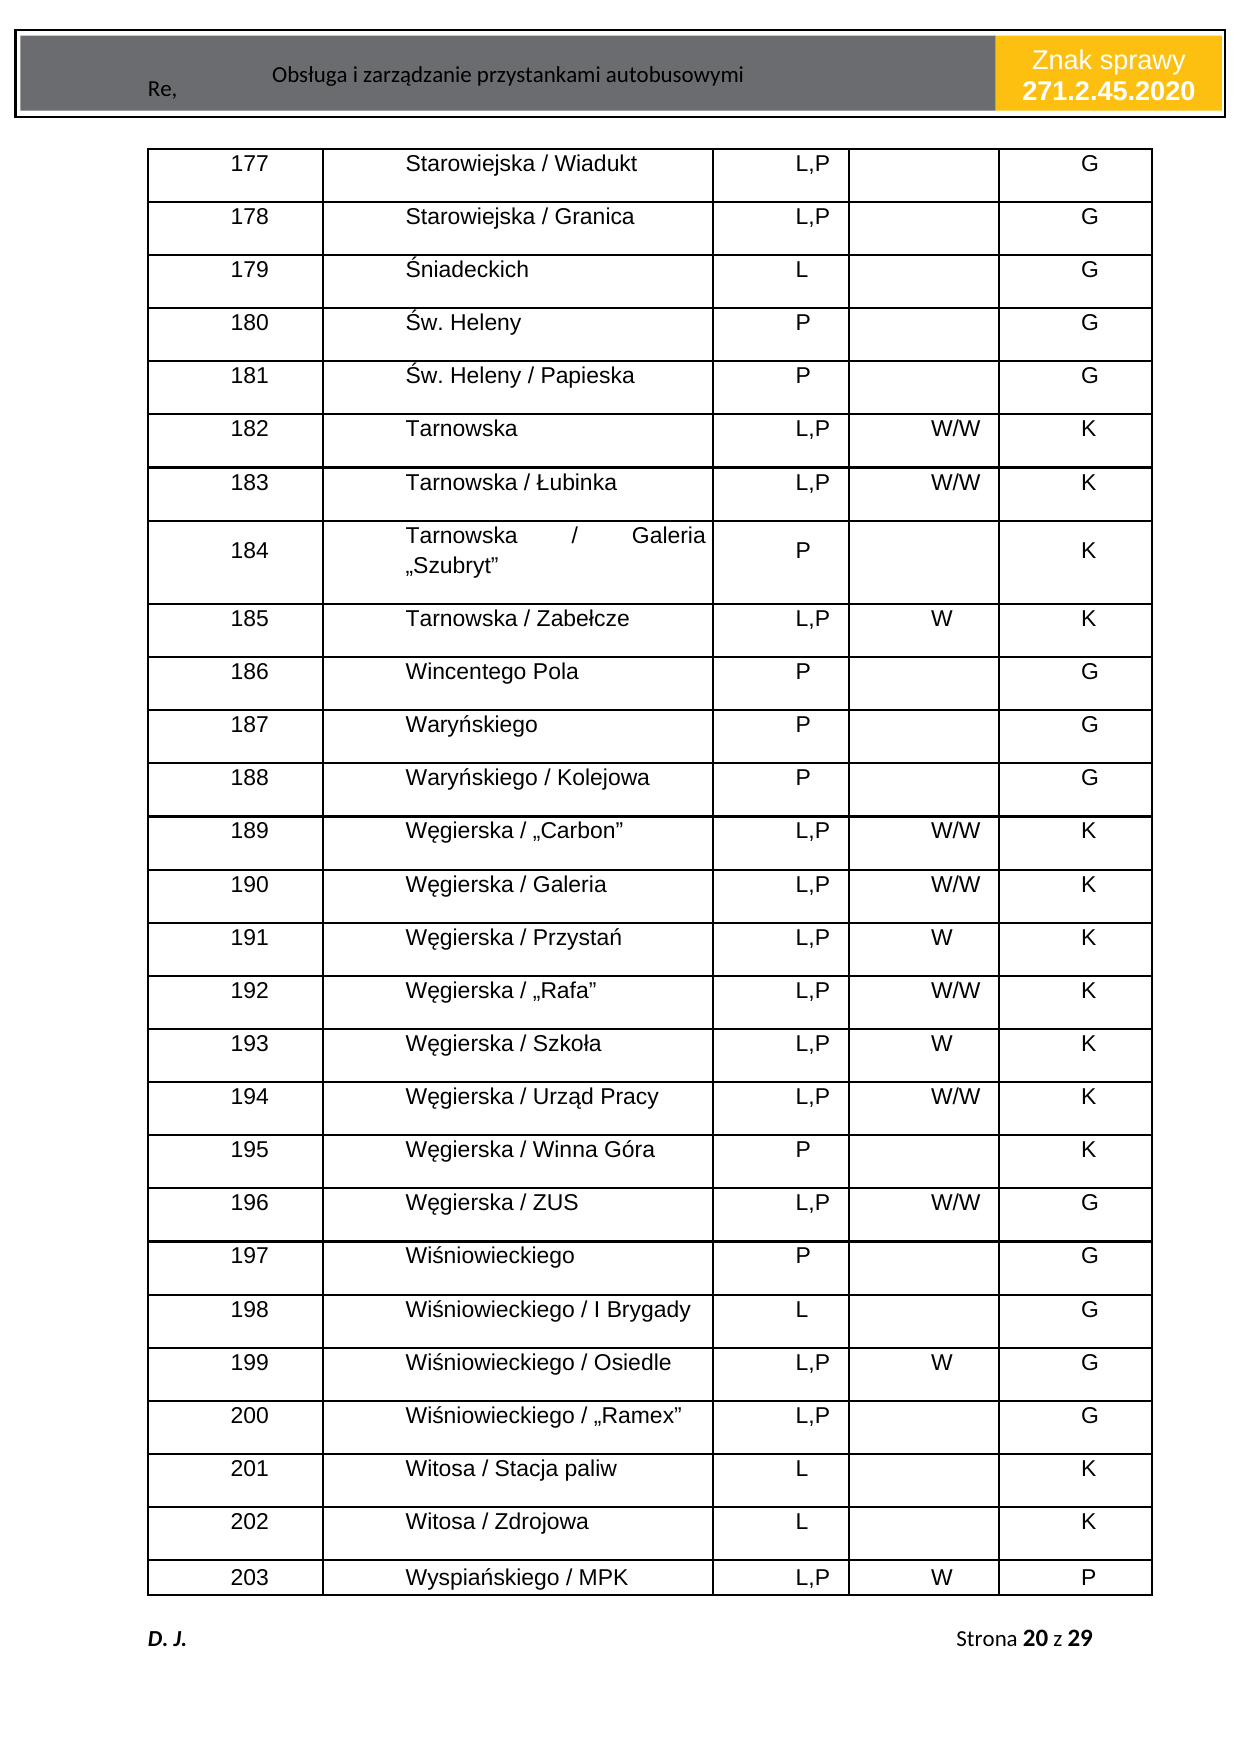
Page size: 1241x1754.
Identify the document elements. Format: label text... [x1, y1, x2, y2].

table_cell [850, 150, 998, 201]
table_cell W/W [850, 871, 998, 922]
table_cell Wiśniowieckiego / I Brygady [324, 1296, 712, 1347]
table_cell W/W [850, 1189, 998, 1240]
table_cell L,P [714, 469, 848, 519]
table_cell K [1000, 415, 1151, 466]
table_cell [850, 256, 998, 307]
table_cell 189 [149, 818, 322, 868]
table_cell [850, 362, 998, 413]
table_cell K [1000, 469, 1151, 519]
table_cell 177 [149, 150, 322, 201]
table_cell L [714, 1508, 848, 1559]
table_cell L,P [714, 203, 848, 254]
table_cell K [1000, 1508, 1151, 1559]
table_cell 180 [149, 309, 322, 360]
table_cell W/W [850, 469, 998, 519]
table_cell W/W [850, 977, 998, 1028]
table_cell 181 [149, 362, 322, 413]
table_cell Węgierska / „Rafa” [324, 977, 712, 1028]
table_cell Witosa / Zdrojowa [324, 1508, 712, 1559]
table_cell 179 [149, 256, 322, 307]
table_cell L,P [714, 150, 848, 201]
table_cell 186 [149, 658, 322, 709]
table_cell G [1000, 1189, 1151, 1240]
table_cell Węgierska / ZUS [324, 1189, 712, 1240]
table_cell 201 [149, 1455, 322, 1506]
table_cell Wiśniowieckiego [324, 1243, 712, 1293]
table_cell Węgierska / Szkoła [324, 1030, 712, 1081]
table_cell 184 [149, 522, 322, 603]
table_cell P [714, 1243, 848, 1293]
table_cell L [714, 1455, 848, 1506]
table_cell G [1000, 203, 1151, 254]
table_cell [850, 711, 998, 762]
table_cell [850, 1136, 998, 1187]
table_cell W/W [850, 415, 998, 466]
table_cell L,P [714, 1561, 848, 1593]
table_cell 196 [149, 1189, 322, 1240]
table_cell [850, 1296, 998, 1347]
table_cell 191 [149, 924, 322, 975]
table_cell G [1000, 658, 1151, 709]
table_cell W [850, 605, 998, 656]
table_cell Tarnowska / Zabełcze [324, 605, 712, 656]
table_cell [850, 1508, 998, 1559]
table_cell K [1000, 1136, 1151, 1187]
table_cell L,P [714, 977, 848, 1028]
table_cell K [1000, 1455, 1151, 1506]
table_cell Św. Heleny [324, 309, 712, 360]
table_cell 203 [149, 1561, 322, 1593]
table_cell Tarnowska / Łubinka [324, 469, 712, 519]
table_cell 193 [149, 1030, 322, 1081]
table_cell Starowiejska / Granica [324, 203, 712, 254]
table_cell 182 [149, 415, 322, 466]
table_cell Wiśniowieckiego / „Ramex” [324, 1402, 712, 1453]
table_cell G [1000, 1349, 1151, 1400]
table_cell L,P [714, 415, 848, 466]
table_cell L,P [714, 818, 848, 868]
table_cell Wyspiańskiego / MPK [324, 1561, 712, 1593]
table_cell Wincentego Pola [324, 658, 712, 709]
table_cell Węgierska / Urząd Pracy [324, 1083, 712, 1134]
table_cell W [850, 924, 998, 975]
table_cell [850, 1402, 998, 1453]
table_cell L [714, 256, 848, 307]
table_cell W/W [850, 818, 998, 868]
table_cell Węgierska / „Carbon” [324, 818, 712, 868]
table_cell 192 [149, 977, 322, 1028]
table_cell L,P [714, 1030, 848, 1081]
table_cell P [714, 309, 848, 360]
table_cell [850, 1455, 998, 1506]
table_cell 187 [149, 711, 322, 762]
table_cell L,P [714, 1189, 848, 1240]
table_cell Waryńskiego [324, 711, 712, 762]
table_cell G [1000, 1296, 1151, 1347]
table_cell [850, 1243, 998, 1293]
table_cell Śniadeckich [324, 256, 712, 307]
table_cell G [1000, 1402, 1151, 1453]
table_cell K [1000, 818, 1151, 868]
table_cell 202 [149, 1508, 322, 1559]
table_cell 183 [149, 469, 322, 519]
table_cell G [1000, 764, 1151, 815]
table_cell Św. Heleny / Papieska [324, 362, 712, 413]
table_cell Węgierska / Winna Góra [324, 1136, 712, 1187]
table_cell L,P [714, 605, 848, 656]
table_cell P [714, 658, 848, 709]
table_cell L,P [714, 1402, 848, 1453]
table_cell K [1000, 977, 1151, 1028]
table_cell L,P [714, 1083, 848, 1134]
table_cell 188 [149, 764, 322, 815]
table_cell W [850, 1349, 998, 1400]
table_cell L,P [714, 1349, 848, 1400]
table_cell Tarnowska / Galeria „Szubryt” [324, 522, 712, 603]
table_cell L,P [714, 924, 848, 975]
table_cell L,P [714, 871, 848, 922]
table_cell G [1000, 309, 1151, 360]
table_cell 197 [149, 1243, 322, 1293]
table_cell P [714, 711, 848, 762]
table_cell 195 [149, 1136, 322, 1187]
table_cell Waryńskiego / Kolejowa [324, 764, 712, 815]
table_cell Węgierska / Galeria [324, 871, 712, 922]
table_cell W [850, 1561, 998, 1593]
table_cell W/W [850, 1083, 998, 1134]
table_cell Wiśniowieckiego / Osiedle [324, 1349, 712, 1400]
table_cell P [714, 522, 848, 603]
table_cell Węgierska / Przystań [324, 924, 712, 975]
table_cell [850, 764, 998, 815]
table_cell P [1000, 1561, 1151, 1593]
table_cell K [1000, 1030, 1151, 1081]
table_cell W [850, 1030, 998, 1081]
table_cell K [1000, 1083, 1151, 1134]
table_cell K [1000, 924, 1151, 975]
table_cell G [1000, 256, 1151, 307]
table_cell [850, 309, 998, 360]
table_cell 185 [149, 605, 322, 656]
table_cell 178 [149, 203, 322, 254]
table_cell K [1000, 522, 1151, 603]
table_cell G [1000, 1243, 1151, 1293]
table_cell G [1000, 362, 1151, 413]
table_cell 198 [149, 1296, 322, 1347]
table_cell 199 [149, 1349, 322, 1400]
table_cell L [714, 1296, 848, 1347]
table_cell P [714, 764, 848, 815]
table_cell Tarnowska [324, 415, 712, 466]
table_cell 194 [149, 1083, 322, 1134]
table_cell P [714, 362, 848, 413]
table_cell G [1000, 150, 1151, 201]
table_cell K [1000, 871, 1151, 922]
table_cell Starowiejska / Wiadukt [324, 150, 712, 201]
table_cell K [1000, 605, 1151, 656]
table_cell [850, 658, 998, 709]
table_cell 200 [149, 1402, 322, 1453]
table_cell [850, 522, 998, 603]
table_cell G [1000, 711, 1151, 762]
table_cell P [714, 1136, 848, 1187]
table_cell 190 [149, 871, 322, 922]
table_cell Witosa / Stacja paliw [324, 1455, 712, 1506]
table_cell [850, 203, 998, 254]
